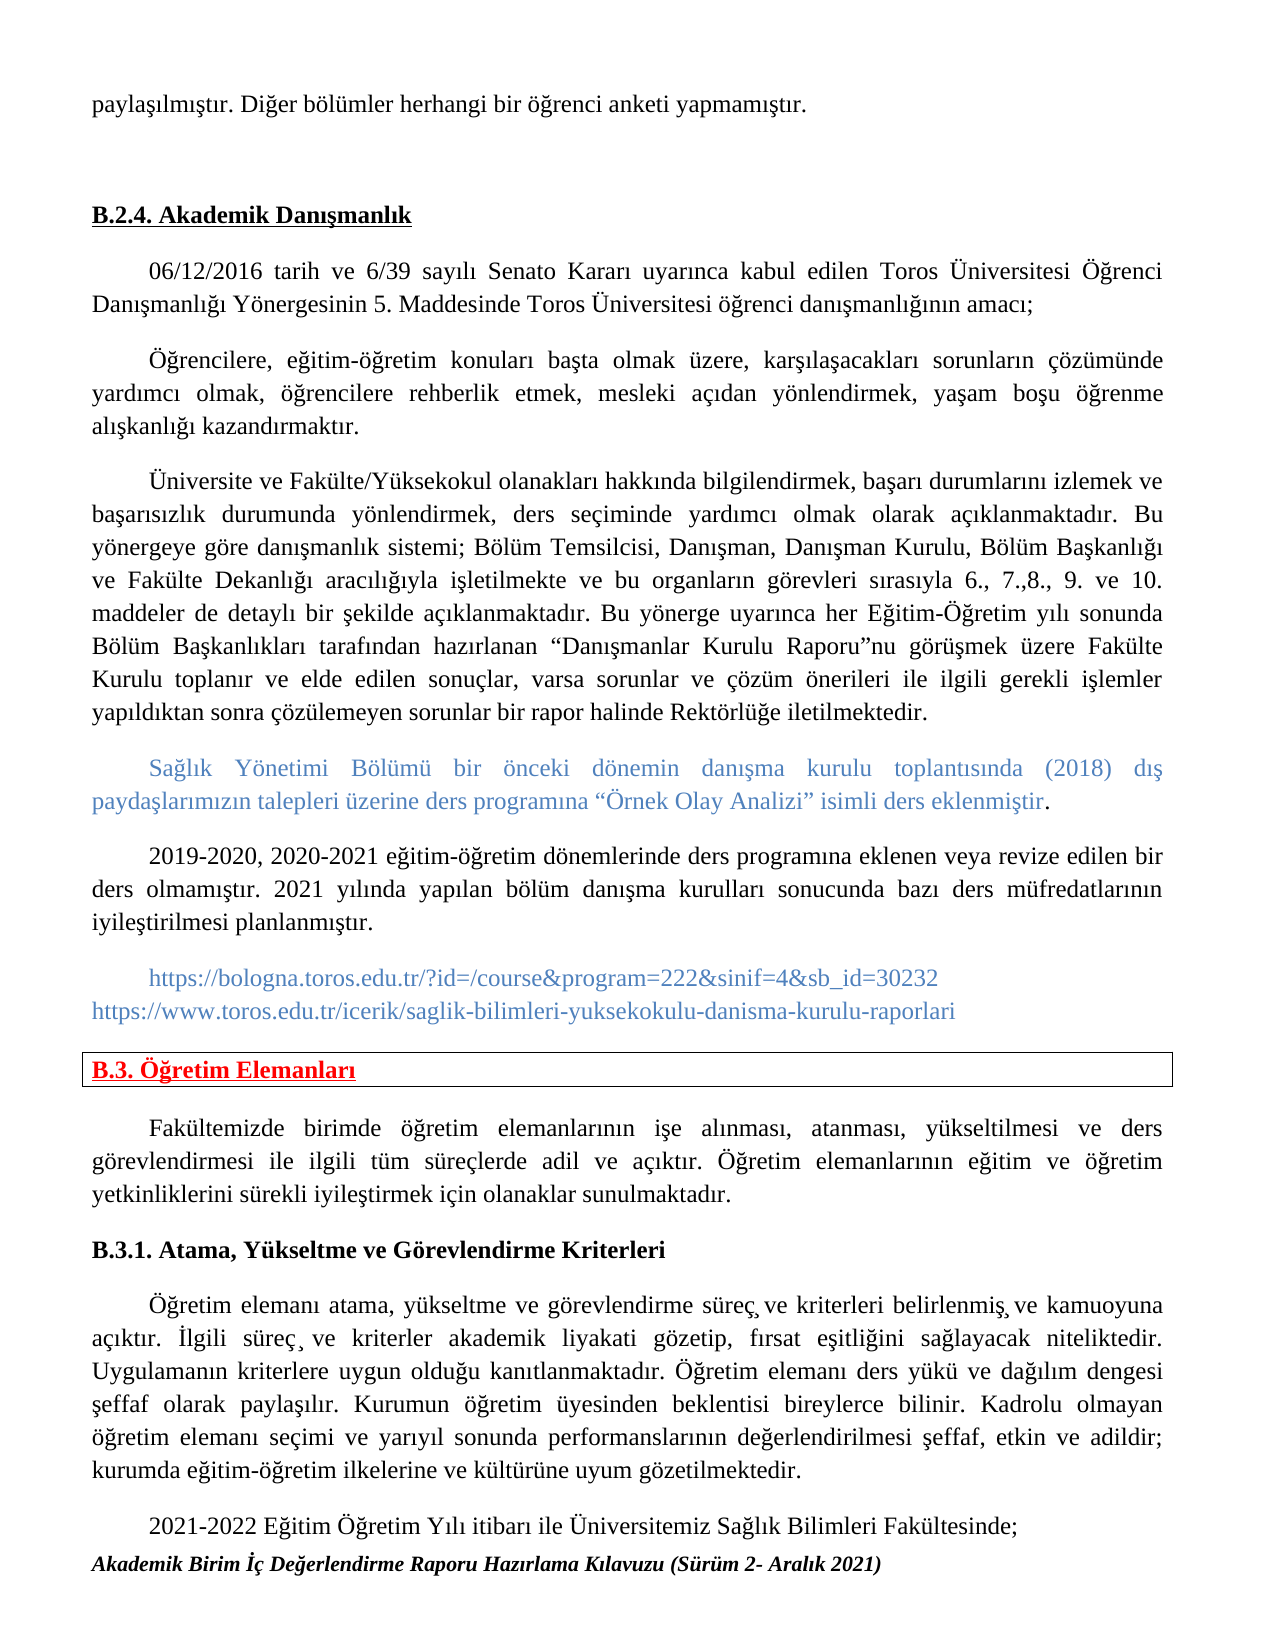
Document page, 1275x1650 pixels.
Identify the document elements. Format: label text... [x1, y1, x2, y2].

text Öğrencilere, eğitim-öğretim konuları başta olmak üzere, karşılaşacakları sorunların çözümünde yardımcı olmak, öğrencilere rehberlik etmek, mesleki açıdan yönlendirmek, yaşam boşu öğrenme alışkanlığı kazandırmaktır. [92, 345, 1164, 439]
text Üniversite ve Fakülte/Yüksekokul olanakları hakkında bilgilendirmek, başarı durumlarını izlemek ve başarısızlık durumunda yönlendirmek, ders seçiminde yardımcı olmak olarak açıklanmaktadır. Bu yönergeye göre danışmanlık sistemi; Bölüm Temsilcisi, Danışman, Danışman Kurulu, Bölüm Başkanlığı ve Fakülte Dekanlığı aracılığıyla işletilmekte ve bu organların görevleri sırasıyla 6., 7.,8., 9. ve 10. maddeler de detaylı bir şekilde açıklanmaktadır. Bu yönerge uyarınca her Eğitim-Öğretim yılı sonunda Bölüm Başkanlıkları tarafından hazırlanan “Danışmanlar Kurulu Raporu”nu görüşmek üzere Fakülte Kurulu toplanır ve elde edilen sonuçlar, varsa sorunlar ve çözüm önerileri ile ilgili gerekli işlemler yapıldıktan sonra çözülemeyen sorunlar bir rapor halinde Rektörlüğe iletilmektedir. [92, 466, 1164, 726]
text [92, 89, 1164, 118]
text Fakültemizde birimde öğretim elemanlarının işe alınması, atanması, yükseltilmesi ve ders görevlendirmesi ile ilgili tüm süreçlerde adil ve açıktır. Öğretim elemanlarının eğitim ve öğretim yetkinliklerini sürekli iyileştirmek için olanaklar sunulmaktadır. [92, 1113, 1164, 1208]
text 06/12/2016 tarih ve 6/39 sayılı Senato Kararı uyarınca kabul edilen Toros Üniversitesi Öğrenci Danışmanlığı Yönergesinin 5. Maddesinde Toros Üniversitesi öğrenci danışmanlığının amacı; [92, 256, 1164, 318]
text B.3. Öğretim Elemanları [83, 1053, 1172, 1086]
text Sağlık Yönetimi Bölümü bir önceki dönemin danışma kurulu toplantısında (2018) dış paydaşlarımızın talepleri üzerine ders programına “Örnek Olay Analizi” isimli ders eklenmiştir. [92, 753, 1164, 815]
text Öğretim elemanı atama, yükseltme ve görevlendirme süreç̧ ve kriterleri belirlenmiş̧ ve kamuoyuna açıktır. İlgili süreç̧ ve kriterler akademik liyakati gözetip, fırsat eşitliğini sağlayacak niteliktedir. Uygulamanın kriterlere uygun olduğu kanıtlanmaktadır. Öğretim elemanı ders yükü ve dağılım dengesi şeffaf olarak paylaşılır. Kurumun öğretim üyesinden beklentisi bireylerce bilinir. Kadrolu olmayan öğretim elemanı seçimi ve yarıyıl sonunda performanslarının değerlendirilmesi şeffaf, etkin ve adildir; kurumda eğitim-öğretim ilkelerine ve kültürüne uyum gözetilmektedir. [92, 1290, 1164, 1484]
text B.2.4. Akademik Danışmanlık [92, 201, 1164, 229]
text 2021-2022 Eğitim Öğretim Yılı itibarı ile Üniversitemiz Sağlık Bilimleri Fakültesinde; [92, 1511, 1164, 1540]
text https://bologna.toros.edu.tr/?id=/course&program=222&sinif=4&sb_id=30232 https://www.toros.edu.tr/icerik/saglik-bilimleri-yuksekokulu-danisma-kurulu-raporlari [92, 963, 1164, 1025]
text B.3.1. Atama, Yükseltme ve Görevlendirme Kriterleri [92, 1235, 1164, 1264]
text 2019-2020, 2020-2021 eğitim-öğretim dönemlerinde ders programına eklenen veya revize edilen bir ders olmamıştır. 2021 yılında yapılan bölüm danışma kurulları sonucunda bazı ders müfredatlarının iyileştirilmesi planlanmıştır. [92, 841, 1164, 936]
